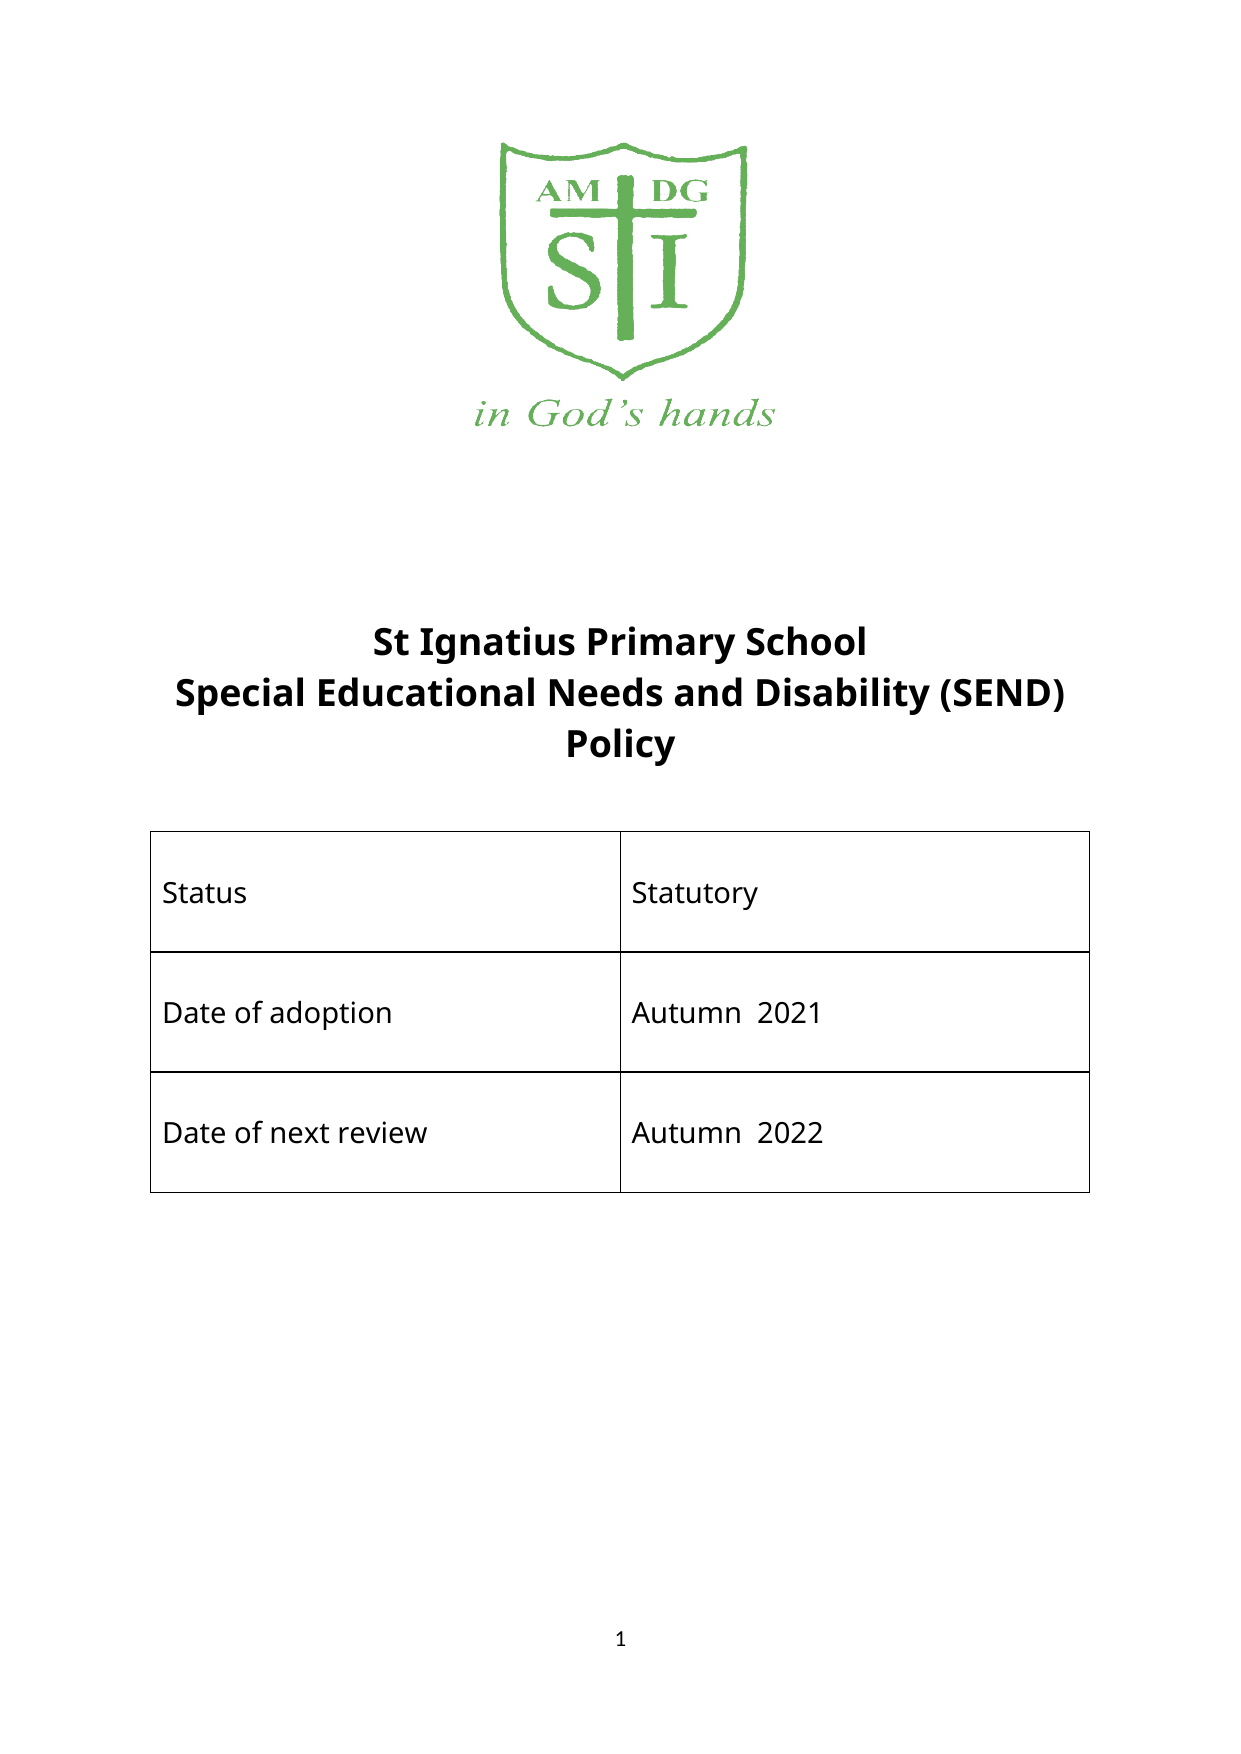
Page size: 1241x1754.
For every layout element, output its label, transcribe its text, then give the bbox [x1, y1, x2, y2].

picture [430, 108, 806, 440]
text Special Educational Needs and Disability (SEND) Policy [150, 667, 1090, 769]
table_header Statutory [621, 832, 1089, 951]
table_cell Date of adoption [151, 953, 620, 1071]
table_header Status [151, 832, 620, 951]
table_cell Autumn 2021 [621, 953, 1089, 1071]
text St Ignatius Primary School [150, 616, 1090, 667]
table_cell Date of next review [151, 1073, 620, 1192]
table_cell Autumn 2022 [621, 1073, 1089, 1192]
